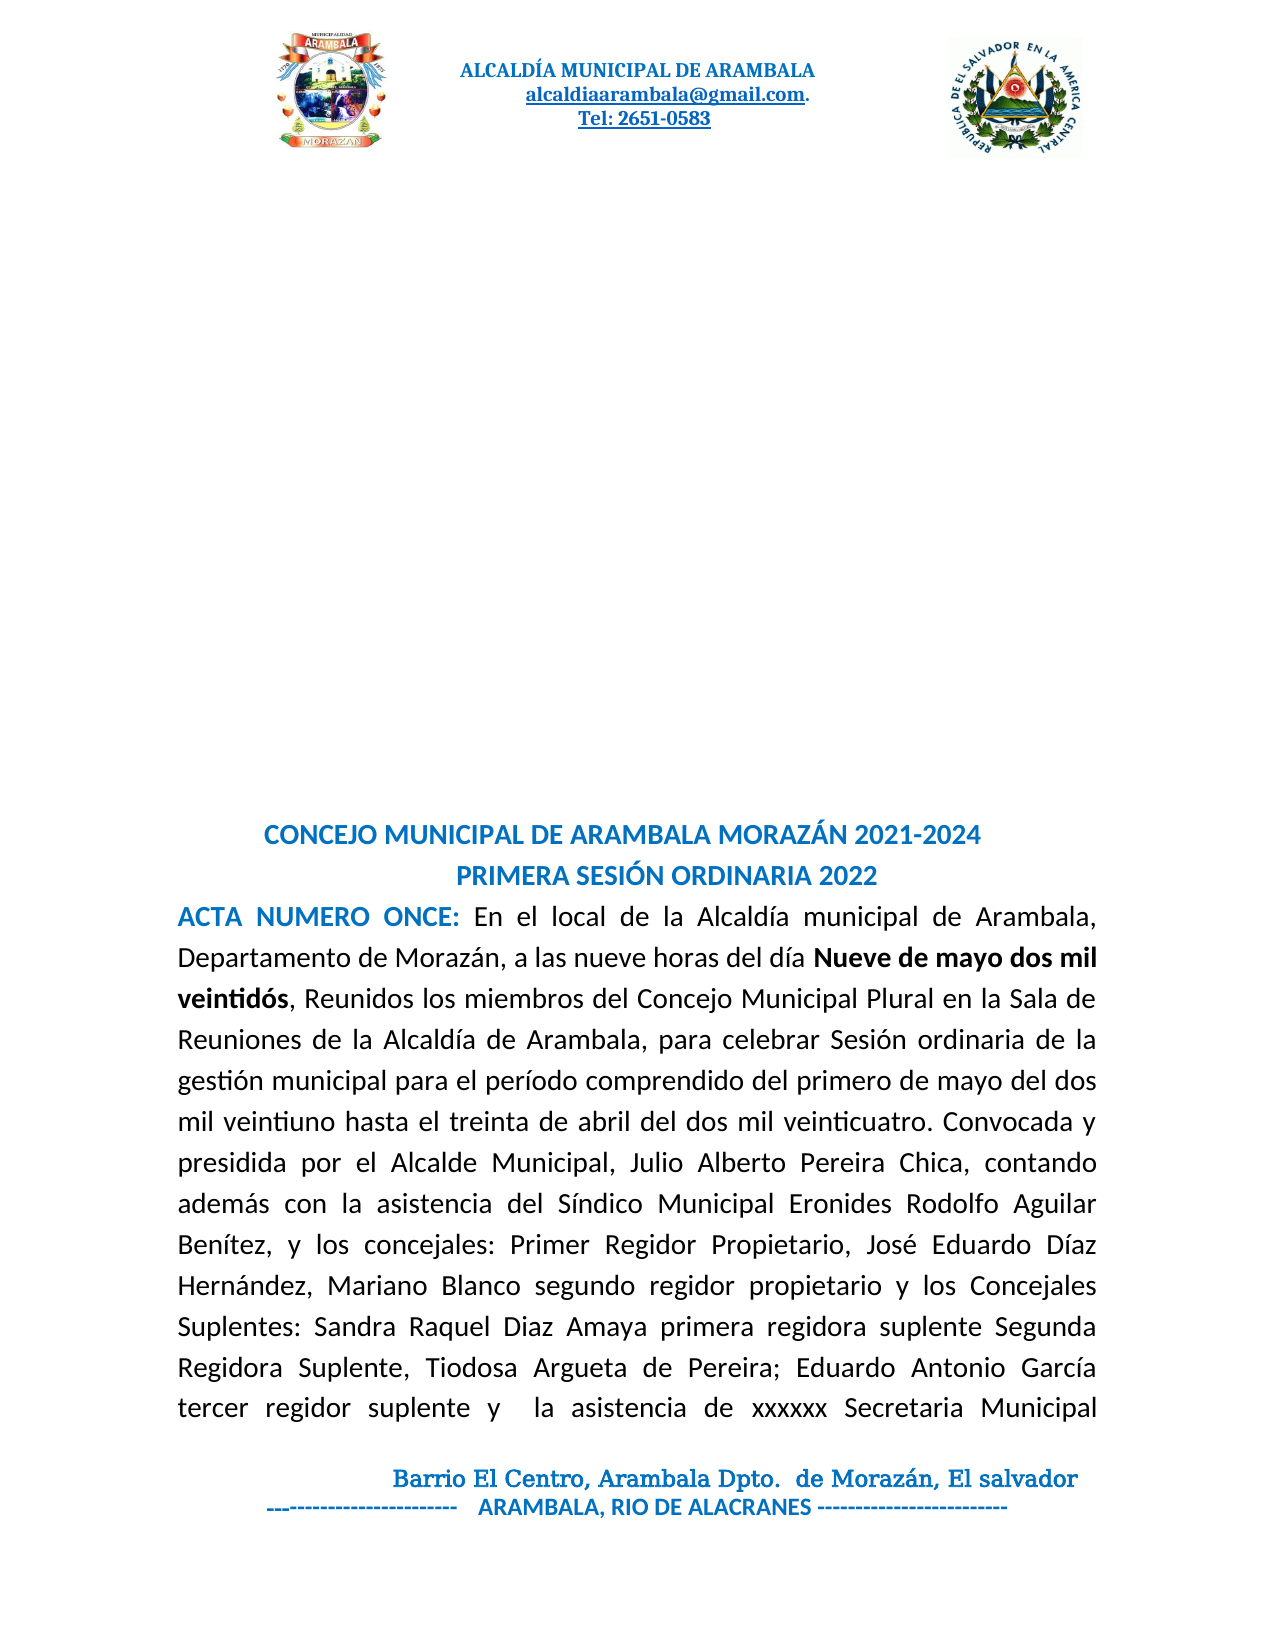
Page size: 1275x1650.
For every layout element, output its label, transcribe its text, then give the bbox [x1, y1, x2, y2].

picture [274, 31, 389, 148]
text CONCEJO MUNICIPAL DE ARAMBALA MORAZÁN 2021-2024 [177, 816, 1068, 852]
text PRIMERA SESIÓN ORDINARIA 2022 [177, 857, 1157, 893]
picture [948, 37, 1084, 159]
